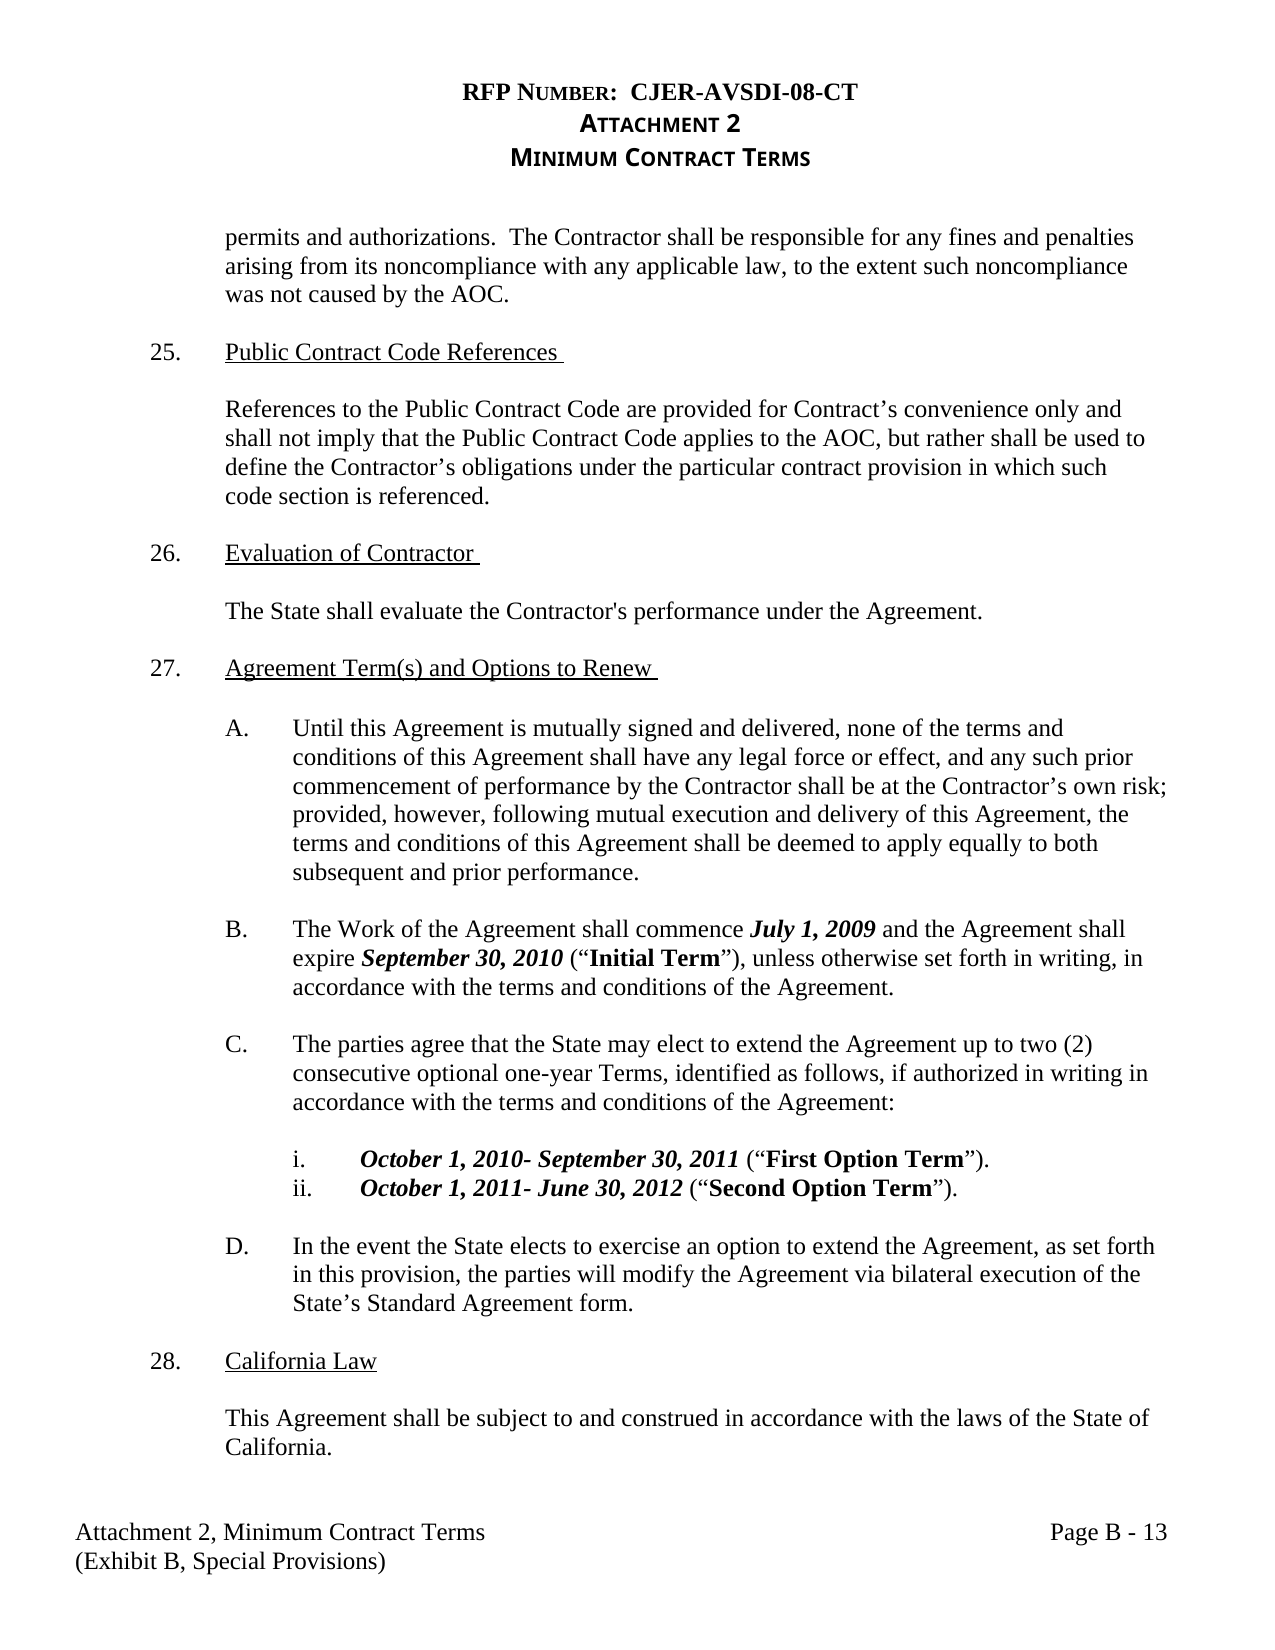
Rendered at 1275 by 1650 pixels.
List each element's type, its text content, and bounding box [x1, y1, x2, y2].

text In the event the State elects to exercise an option to extend the Agreement, as set forth in this provision, the parties will modify the Agreement via bilateral execution of the State’s Standard Agreement form. [225, 1231, 1170, 1317]
text Until this Agreement is mutually signed and delivered, none of the terms and conditions of this Agreement shall have any legal force or effect, and any such prior commencement of performance by the Contractor shall be at the Contractor’s own risk; provided, however, following mutual execution and delivery of this Agreement, the terms and conditions of this Agreement shall be deemed to apply equally to both subsequent and prior performance. [225, 713, 1170, 886]
subtitle The State shall evaluate the Contractor's performance under the Agreement. [225, 596, 1151, 624]
text October 1, 2010- September 30, 2011 (“First Option Term”). [292, 1144, 1151, 1173]
text Law [150, 1346, 1170, 1374]
text The Work of the Agreement shall commence July 1, 2009 and the Agreement shall expire September 30, 2010 (“Initial Term”), unless otherwise set forth in writing, in accordance with the terms and conditions of the Agreement. [225, 914, 1170, 1001]
text Public Contract Code References [150, 337, 1170, 366]
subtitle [225, 222, 1151, 308]
text The parties agree that the State may elect to extend the Agreement up to two (2) consecutive optional one-year Terms, identified as follows, if authorized in writing in accordance with the terms and conditions of the Agreement: [225, 1029, 1170, 1116]
text October 1, 2011- June 30, 2012 (“Second Option Term”). [292, 1173, 1151, 1202]
text Agreement Term(s) and Options to Renew [150, 653, 1170, 682]
subtitle This Agreement shall be subject to and construed in accordance with the laws of the State of . [225, 1403, 1151, 1461]
subtitle References to the Public Contract Code are provided for Contract’s convenience only and shall not imply that the Public Contract Code applies to the AOC, but rather shall be used to define the Contractor’s obligations under the particular contract provision in which such code section is referenced. [225, 394, 1151, 509]
text Evaluation of Contractor [150, 538, 1170, 567]
